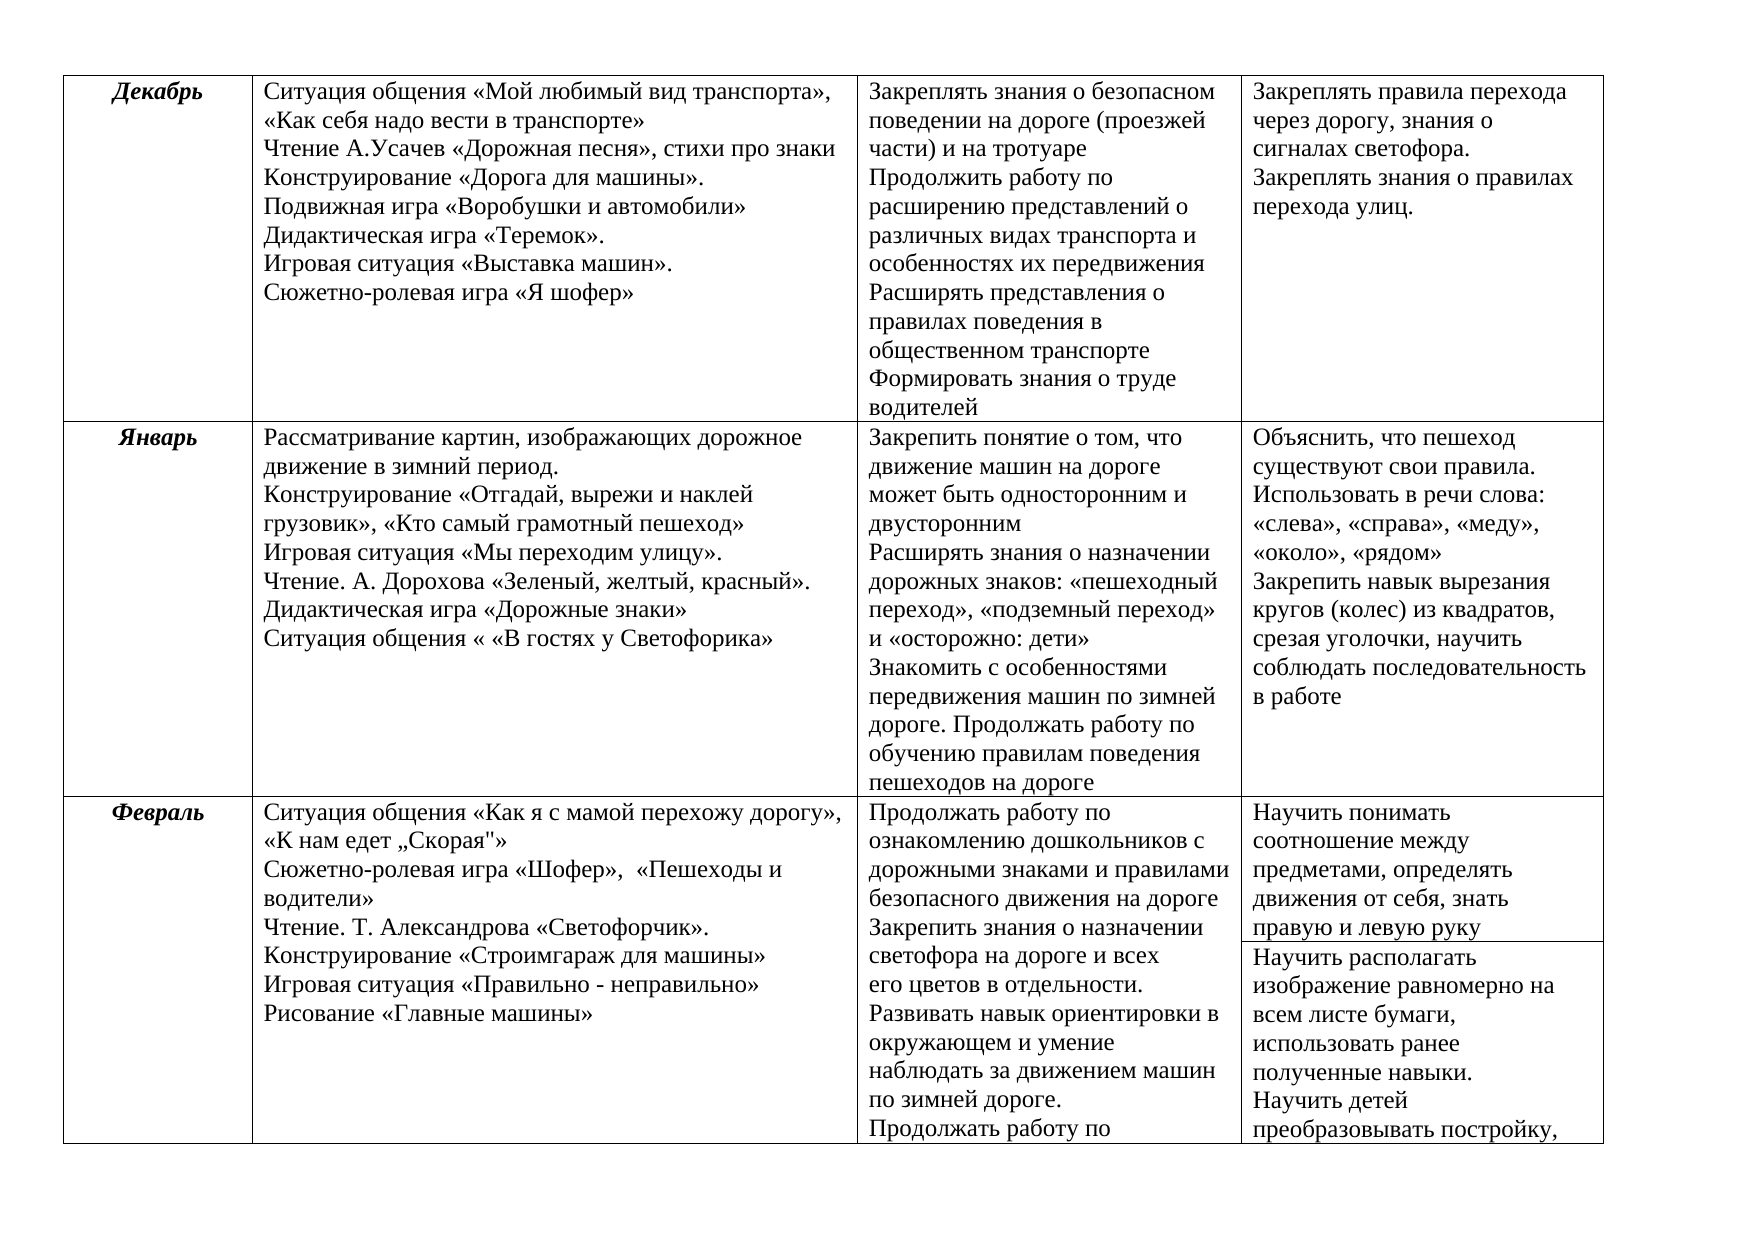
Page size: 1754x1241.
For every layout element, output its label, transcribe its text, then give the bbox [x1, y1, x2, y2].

table_cell Февраль [64, 797, 252, 1143]
table_cell Рассматривание картин, изображающих дорожное движение в зимний период. Конструирование «Отгадай, вырежи и наклей грузовик», «Кто самый грамотный пешеход» Игровая ситуация «Мы переходим улицу». Чтение. А. Дорохова «Зеленый, желтый, красный». Дидактическая игра «Дорожные знаки» Ситуация общения « «В гостях у Светофорика» [253, 422, 857, 796]
table_cell Объяснить, что пешеход существуют свои правила. Использовать в речи слова: «слева», «справа», «меду», «около», «рядом» Закрепить навык вырезания кругов (колес) из квадратов, срезая уголочки, научить соблюдать последовательность в работе [1242, 422, 1603, 796]
table_cell Декабрь [64, 76, 252, 421]
table_cell Январь [64, 422, 252, 796]
table_cell Закреплять знания о безопасном поведении на дороге (проезжей части) и на тротуаре Продолжить работу по расширению представлений о различных видах транспорта и особенностях их передвижения Расширять представления о правилах поведения в общественном транспорте Формировать знания о труде водителей [858, 76, 1241, 421]
table_cell Продолжать работу по ознакомлению дошкольников с дорожными знаками и правилами безопасного движения на дороге Закрепить знания о назначении светофора на дороге и всех его цветов в отдельности. Развивать навык ориентировки в окружающем и умение наблюдать за движением машин по зимней дороге. Продолжать работу по ознакомлению дошкольников с правилами безопасного поведения на улицах города [858, 797, 1241, 1143]
table_cell Ситуация общения «Мой любимый вид транспорта», «Как себя надо вести в транспорте» Чтение А.Усачев «Дорожная песня», стихи про знаки Конструирование «Дорога для машины». Подвижная игра «Воробушки и автомобили» Дидактическая игра «Теремок». Игровая ситуация «Выставка машин». Сюжетно-ролевая игра «Я шофер» [253, 76, 857, 421]
table_cell Научить понимать соотношение между предметами, определять движения от себя, знать правую и левую руку [1242, 797, 1603, 941]
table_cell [1242, 942, 1603, 1143]
table_cell Ситуация общения «Как я с мамой перехожу дорогу», «К нам едет „Скорая"» Сюжетно-ролевая игра «Шофер», «Пешеходы и водители» Чтение. Т. Александрова «Светофорчик». Конструирование «Строимгараж для машины» Игровая ситуация «Правильно - неправильно» Рисование «Главные машины» [253, 797, 857, 1143]
table_cell Закрепить понятие о том, что движение машин на дороге может быть односторонним и двусторонним Расширять знания о назначении дорожных знаков: «пешеходный переход», «подземный переход» и «осторожно: дети» Знакомить с особенностями передвижения машин по зимней дороге. Продолжать работу по обучению правилам поведения пешеходов на дороге [858, 422, 1241, 796]
table_cell Закреплять правила перехода через дорогу, знания о сигналах светофора. Закреплять знания о правилах перехода улиц. [1242, 76, 1603, 421]
